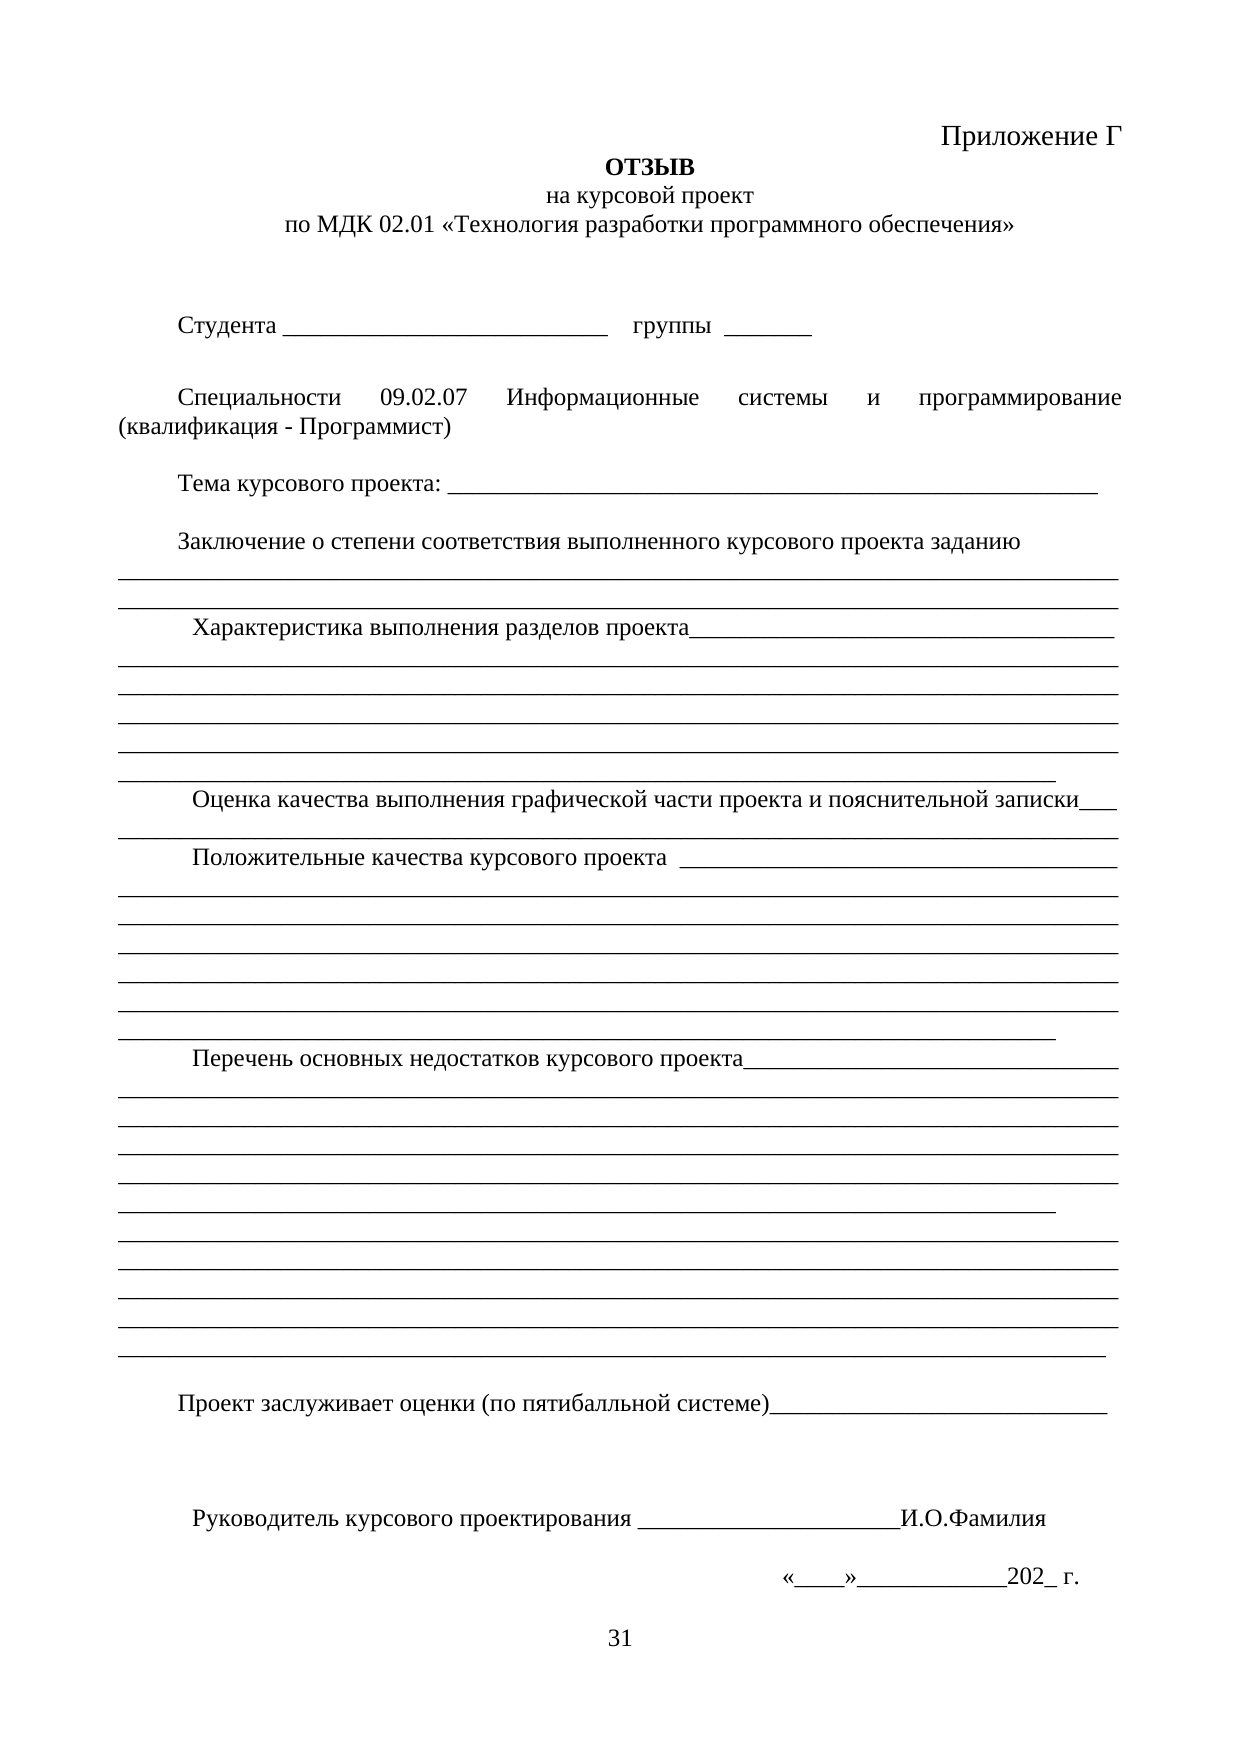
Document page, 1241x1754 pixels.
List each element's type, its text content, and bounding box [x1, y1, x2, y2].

text ___________________________________________________________________________________________________________________________________________________________________________________________________________________________________________________________________________________________________________________________________________________________________________________________________________ [118, 1072, 1122, 1216]
text Проект заслуживает оценки (по пятибалльной системе)___________________________ [118, 1388, 1122, 1417]
text по МДК 02.01 «Технология разработки программного обеспечения» [118, 209, 1122, 238]
text Приложение Г [118, 118, 1122, 152]
subtitle Специальности 09.02.07 Информационные системы и программирование (квалификация - Программист) [118, 382, 1122, 439]
text Тема курсового проекта: ____________________________________________________ [118, 468, 1122, 497]
text «____»____________202_ г. [118, 1561, 1122, 1589]
text _______________________________________________________________________________________________________________________________________________________________________________________________________________________________________________________________________________________________________________________________________________________________________________________________________________ [118, 1216, 1122, 1359]
text ОТЗЫВ [118, 152, 1122, 180]
text Заключение о степени соответствия выполненного курсового проекта заданию ________________________________________________________________________________________________________________________________________________________________ [118, 526, 1122, 612]
text на курсовой проект [118, 180, 1122, 209]
text ___________________________________________________________________________________________________________________________________________________________________________________________________________________________________________________________________________________________________________________________________________________________________________________________________________________________________________________________________________________________ [118, 871, 1122, 1043]
text Оценка качества выполнения графической части проекта и пояснительной записки___ ________________________________________________________________________________ [118, 784, 1122, 842]
text Положительные качества курсового проекта ___________________________________ [118, 842, 1122, 871]
subtitle Студента __________________________ группы _______ [118, 310, 1122, 339]
text Руководитель курсового проектирования _____________________И.О.Фамилия [118, 1503, 1122, 1532]
text Перечень основных недостатков курсового проекта______________________________ [118, 1043, 1122, 1072]
text ___________________________________________________________________________________________________________________________________________________________________________________________________________________________________________________________________________________________________________________________________________________________________________________________________________ [118, 641, 1122, 784]
text Характеристика выполнения разделов проекта__________________________________ [118, 612, 1122, 641]
